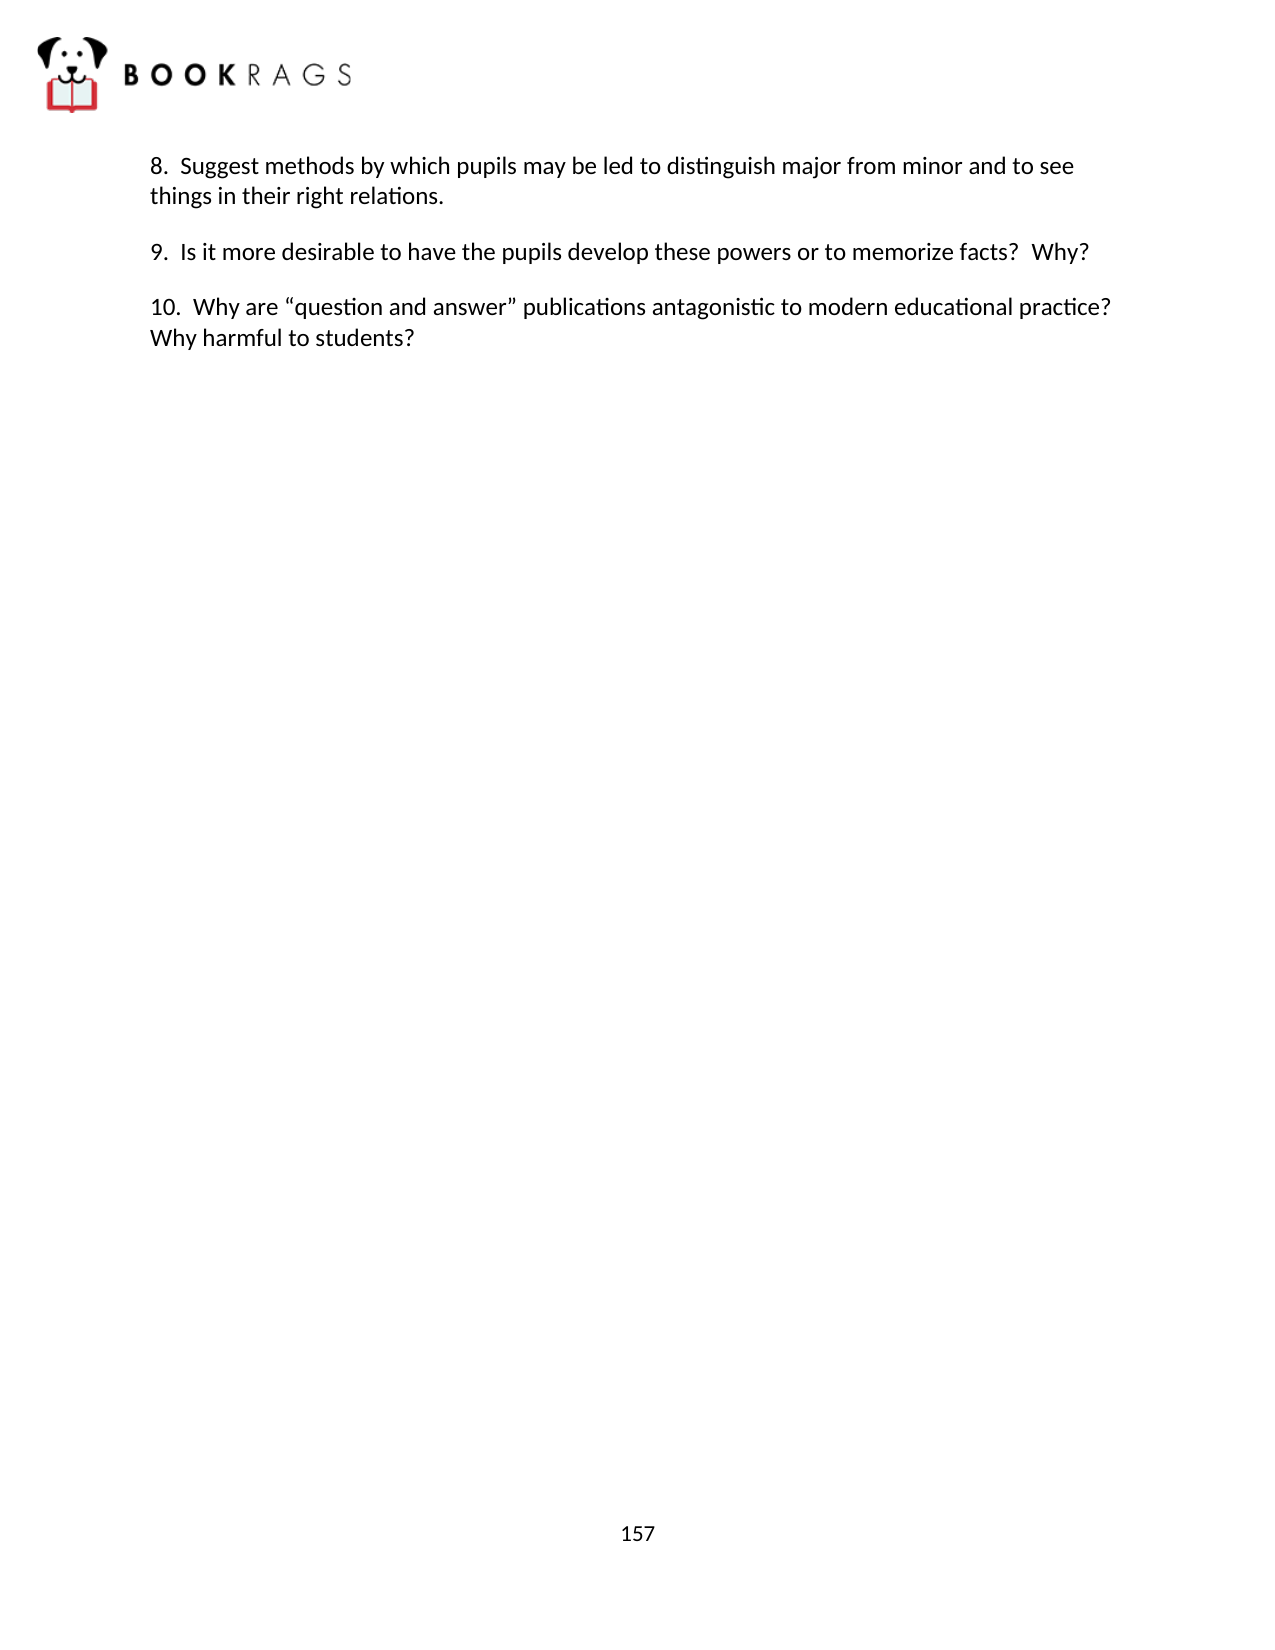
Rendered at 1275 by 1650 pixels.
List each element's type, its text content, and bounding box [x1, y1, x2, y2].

text 9. Is it more desirable to have the pupils develop these powers or to memorize facts? Why? [150, 236, 1125, 267]
text 8. Suggest methods by which pupils may be led to distinguish major from minor and to see things in their right relations. [150, 150, 1125, 211]
picture [37, 37, 351, 113]
text 10. Why are “question and answer” publications antagonistic to modern educational practice? Why harmful to students? [150, 292, 1125, 353]
